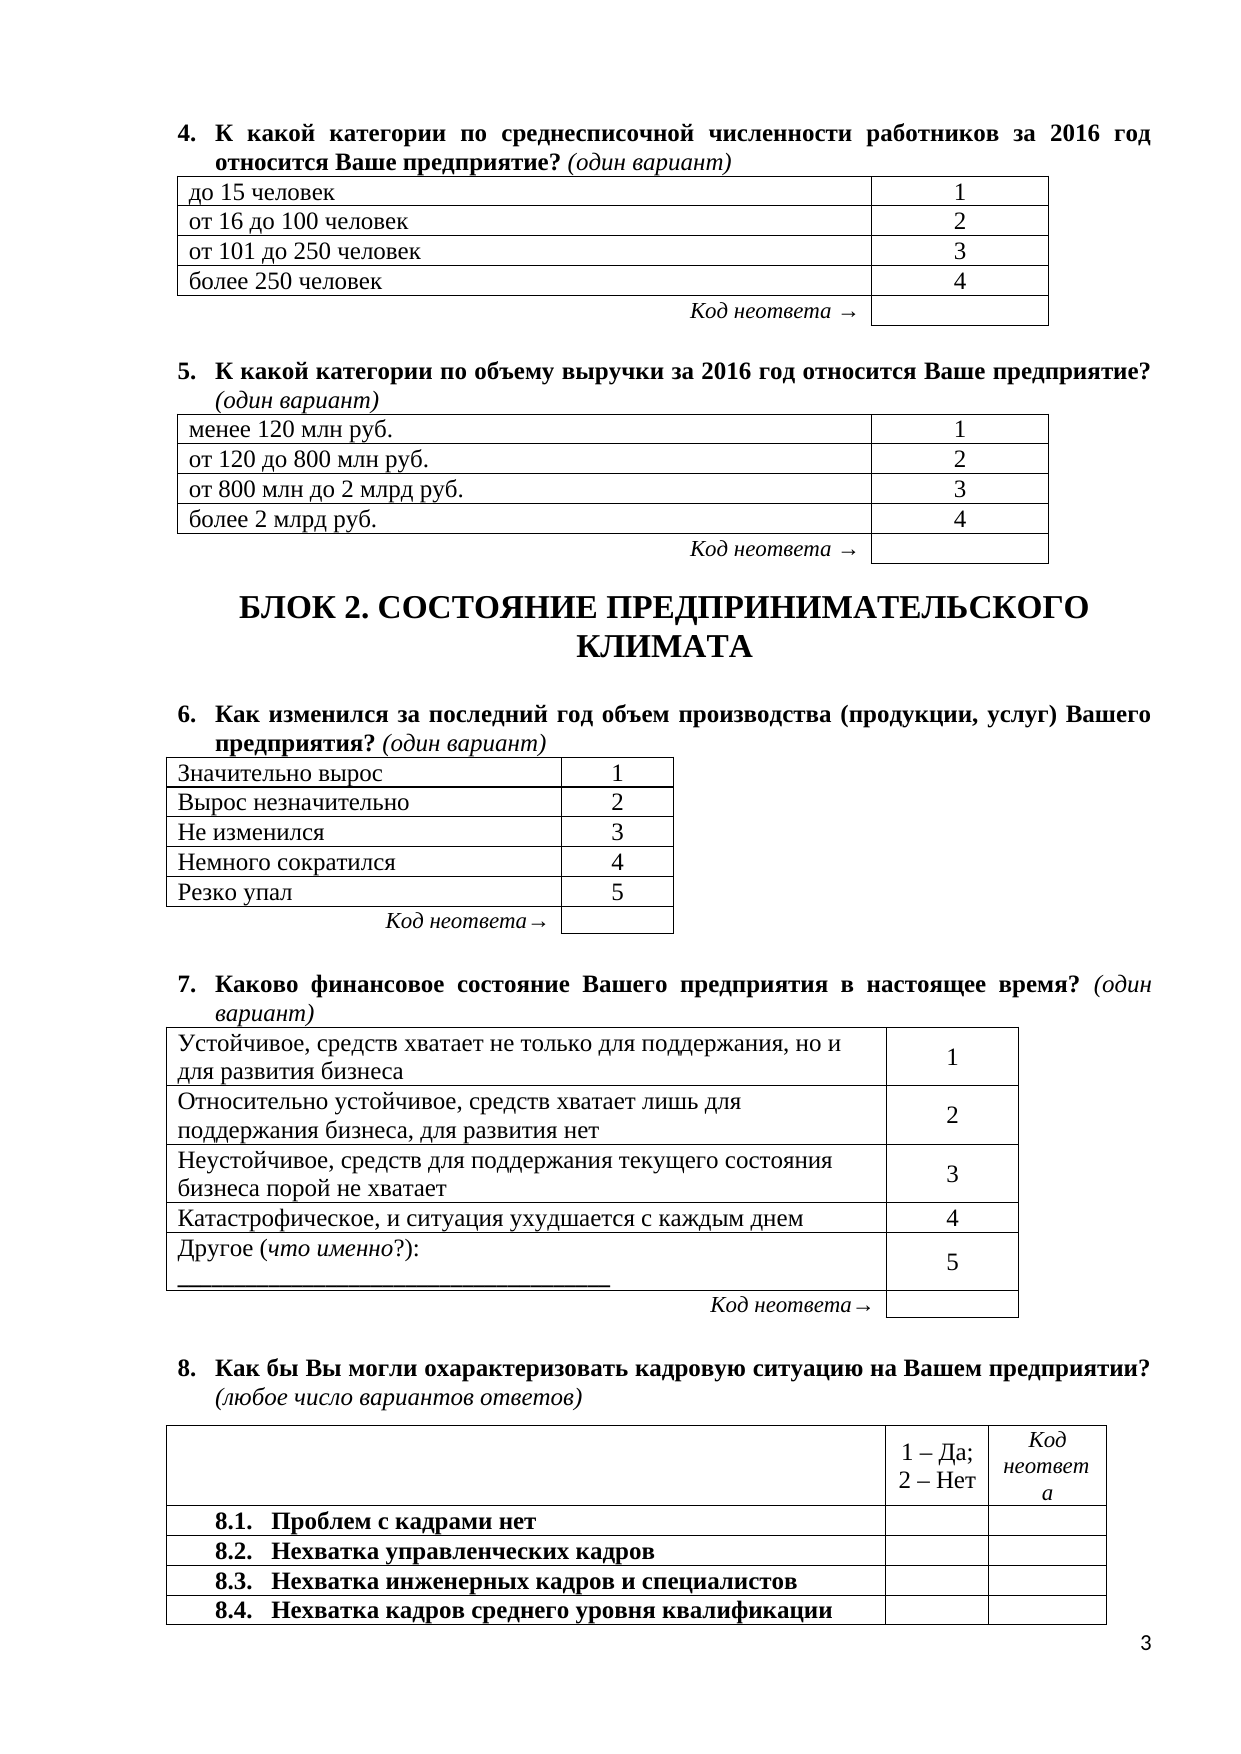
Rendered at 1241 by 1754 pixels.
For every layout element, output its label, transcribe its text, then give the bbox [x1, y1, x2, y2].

table_cell Катастрофическое, и ситуация ухудшается с каждым днем [167, 1203, 886, 1232]
table_cell более 250 человек [178, 266, 871, 295]
table_cell 2 [562, 788, 673, 816]
table_cell [886, 1566, 988, 1594]
table_header Значительно вырос [167, 758, 561, 786]
table_cell Код неответа→ [166, 907, 561, 933]
table_cell 5 [562, 877, 673, 906]
text К какой категории по среднесписочной численности работников за 2016 год относится Ваше предприятие? (один вариант) [177, 118, 1152, 176]
table_cell [886, 1596, 988, 1624]
table_cell 3 [887, 1145, 1018, 1202]
text БЛОК 2. СОСТОЯНИЕ ПРЕДПРИНИМАТЕЛЬСКОГО КЛИМАТА [177, 587, 1152, 664]
table_cell Вырос незначительно [167, 788, 561, 816]
table_cell Неустойчивое, средств для поддержания текущего состояния бизнеса порой не хватает [167, 1145, 886, 1202]
table_cell 2 [872, 444, 1048, 473]
table_cell [989, 1566, 1106, 1594]
table_header 1 [872, 415, 1048, 443]
table_cell 4 [872, 266, 1048, 295]
table_cell [989, 1506, 1106, 1535]
table_header Код неответа [989, 1426, 1106, 1505]
table_cell Не изменился [167, 817, 561, 846]
table_cell [989, 1596, 1106, 1624]
table_header 1 – Да; 2 – Нет [886, 1426, 988, 1505]
text Как изменился за последний год объем производства (продукции, услуг) Вашего предприятия? (один вариант) [177, 699, 1152, 757]
table_cell 2 [887, 1086, 1018, 1144]
table_cell 3 [872, 236, 1048, 265]
table_header 1 [872, 177, 1048, 205]
table_header 1 [887, 1028, 1018, 1085]
table_cell 4 [562, 847, 673, 876]
table_cell от 120 до 800 млн руб. [178, 444, 871, 473]
table_header [167, 1426, 885, 1505]
table_cell Относительно устойчивое, средств хватает лишь для поддержания бизнеса, для развития нет [167, 1086, 886, 1144]
table_cell [887, 1291, 1018, 1317]
table_cell [562, 907, 673, 933]
text К какой категории по объему выручки за 2016 год относится Ваше предприятие? (один вариант) [177, 356, 1152, 413]
table_cell Резко упал [167, 877, 561, 906]
table_cell Проблем с кадрами нет [167, 1506, 885, 1535]
table_header до 15 человек [178, 177, 871, 205]
table_cell более 2 млрд руб. [178, 504, 871, 533]
table_header менее 120 млн руб. [178, 415, 871, 443]
table_cell от 800 млн до 2 млрд руб. [178, 474, 871, 503]
table_cell 4 [887, 1203, 1018, 1232]
table_header 1 [562, 758, 673, 786]
table_cell [886, 1536, 988, 1565]
table_cell Код неответа→ [166, 1291, 886, 1317]
table_header Устойчивое, средств хватает не только для поддержания, но и для развития бизнеса [167, 1028, 886, 1085]
table_cell 3 [872, 474, 1048, 503]
table_cell от 16 до 100 человек [178, 206, 871, 235]
table_cell Нехватка управленческих кадров [167, 1536, 885, 1565]
table_cell [886, 1506, 988, 1535]
text Каково финансовое состояние Вашего предприятия в настоящее время? (один вариант) [177, 969, 1152, 1027]
table_cell [872, 296, 1048, 324]
table_cell 2 [872, 206, 1048, 235]
table_cell Нехватка кадров среднего уровня квалификации [167, 1596, 885, 1624]
table_cell Нехватка инженерных кадров и специалистов [167, 1566, 885, 1594]
table_cell от 101 до 250 человек [178, 236, 871, 265]
table_cell Немного сократился [167, 847, 561, 876]
table_cell 4 [872, 504, 1048, 533]
table_cell Код неответа → [177, 534, 871, 562]
table_cell [989, 1536, 1106, 1565]
table_cell Другое (что именно?): ______________________________________ [167, 1233, 886, 1290]
table_cell Код неответа → [177, 296, 871, 324]
table_cell 3 [562, 817, 673, 846]
table_cell [872, 534, 1048, 562]
text Как бы Вы могли охарактеризовать кадровую ситуацию на Вашем предприятии? (любое число вариантов ответов) [177, 1353, 1152, 1411]
table_cell 5 [887, 1233, 1018, 1290]
